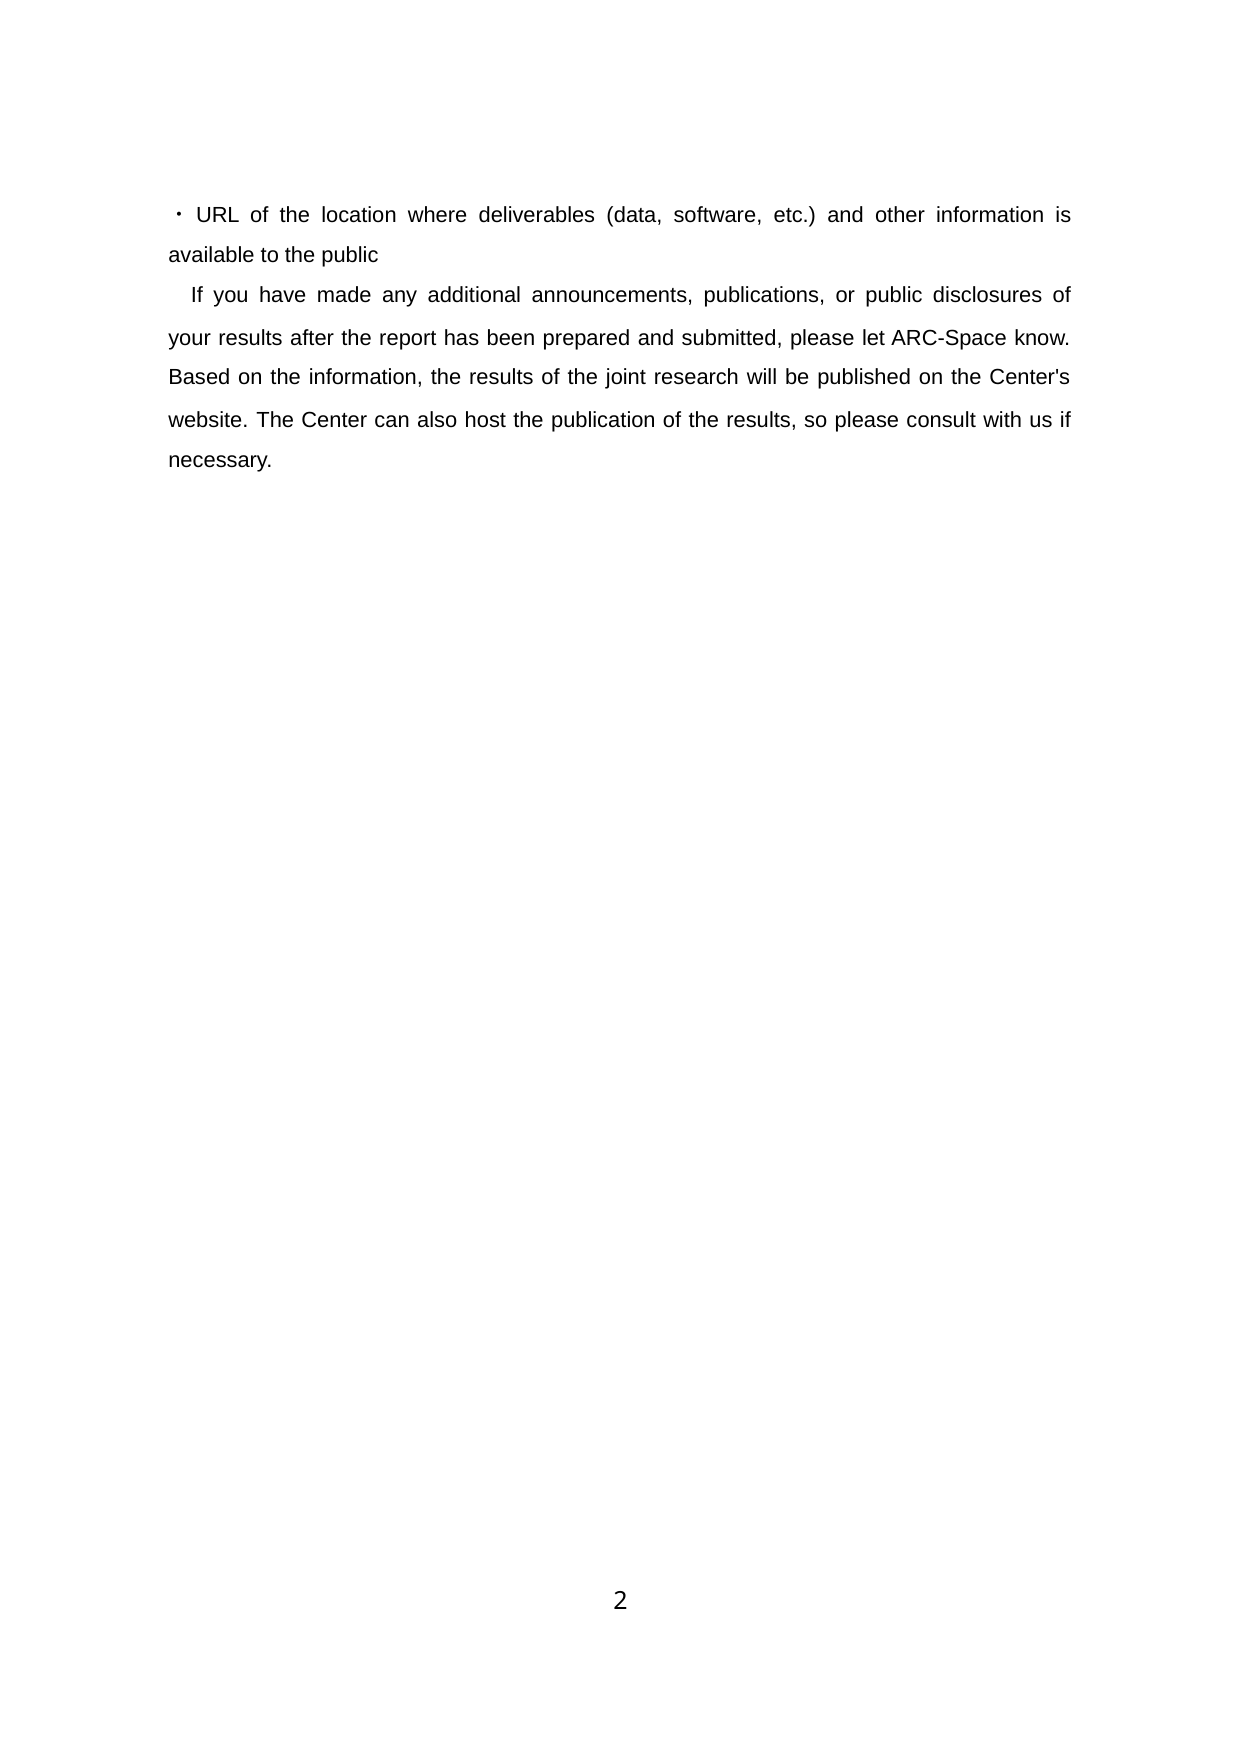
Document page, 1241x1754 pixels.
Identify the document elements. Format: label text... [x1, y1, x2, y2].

text ・URL of the location where deliverables (data, software, etc.) and other information is available to the public [168, 195, 1072, 272]
text If you have made any additional announcements, publications, or public disclosures of your results after the report has been prepared and submitted, please let ARC-Space know. Based on the information, the results of the joint research will be published on the Center's website. The Center can also host the publication of the results, so please consult with us if necessary. [168, 276, 1072, 478]
